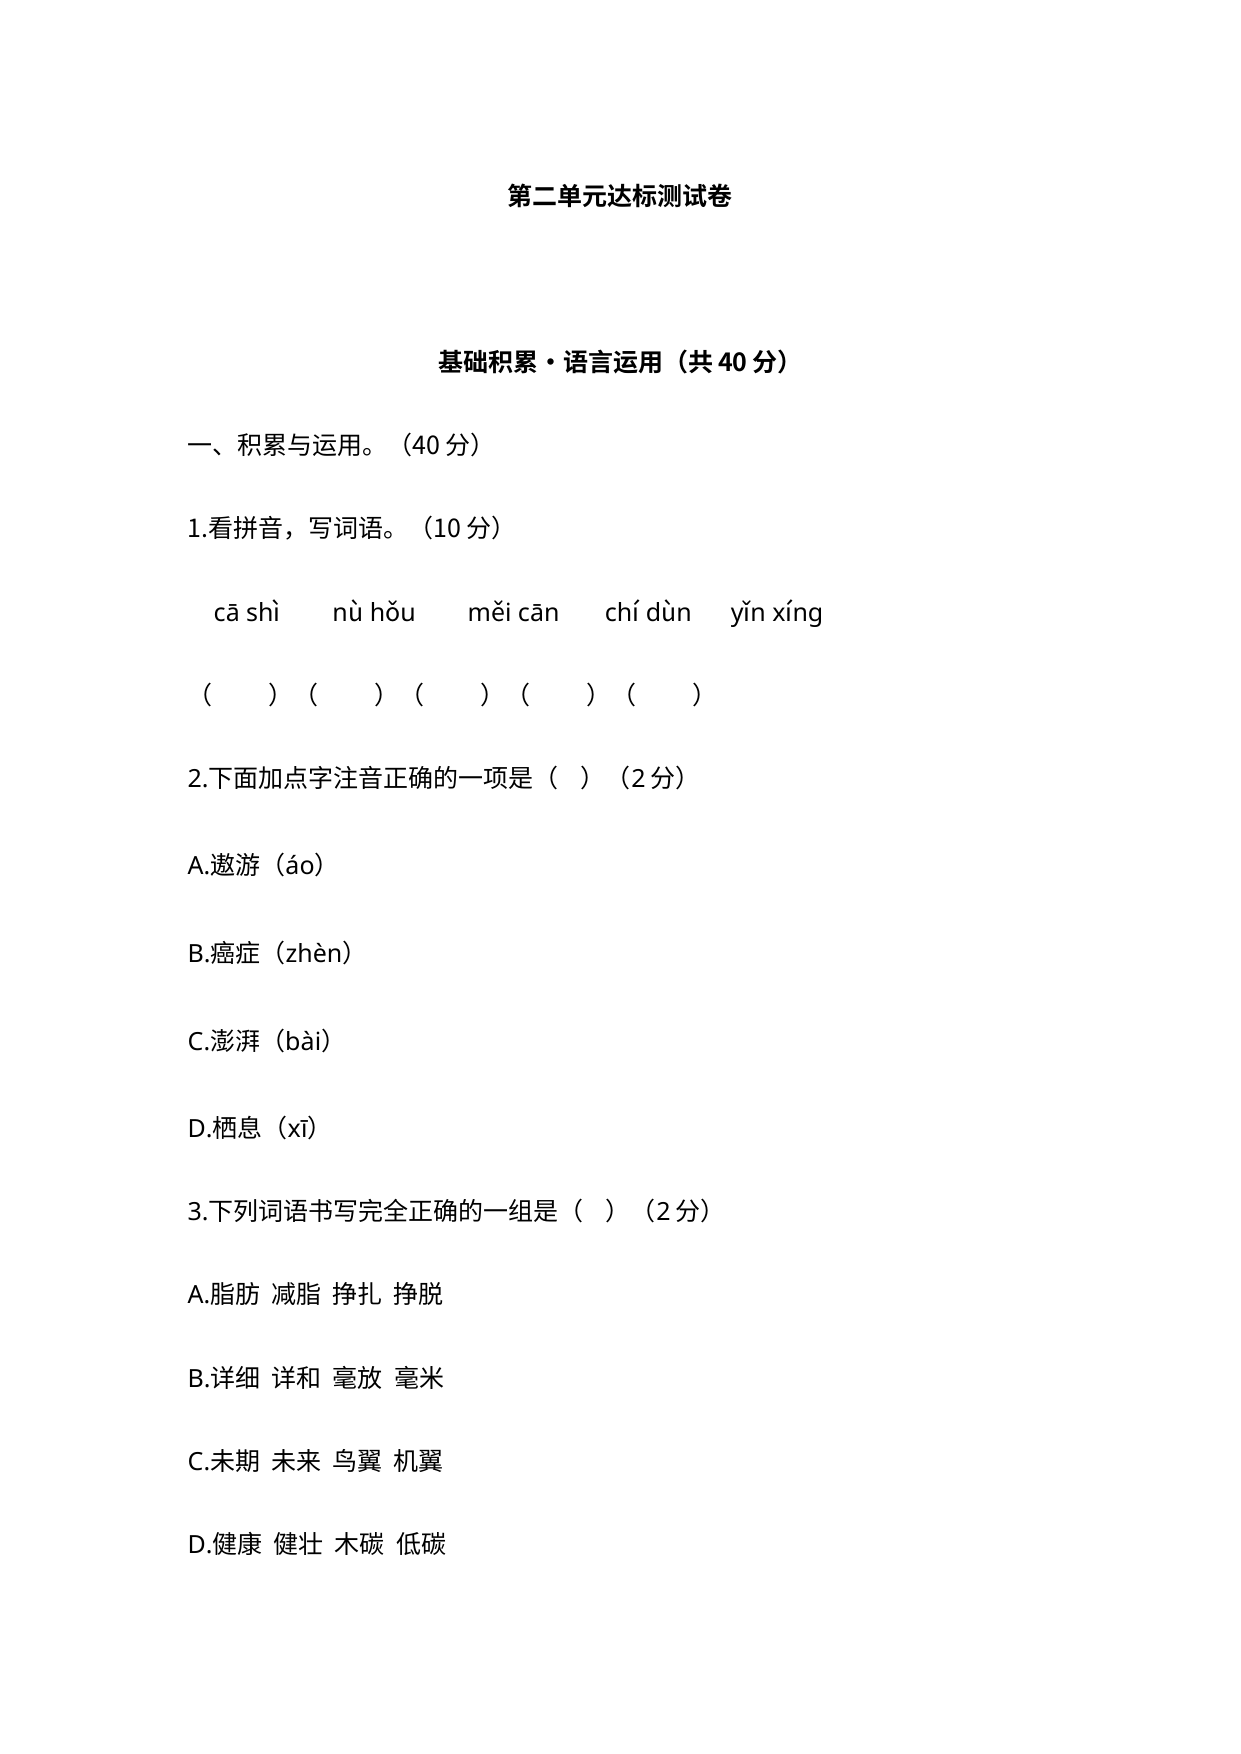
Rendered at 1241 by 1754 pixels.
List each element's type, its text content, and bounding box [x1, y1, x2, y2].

text A.遨游（áo） [187, 827, 1053, 892]
text B.详细 详和 毫放 毫米 [187, 1344, 1053, 1409]
text C.澎湃（bài） [187, 1002, 1053, 1067]
text 1.看拼音，写词语。（10分） [187, 494, 1053, 559]
text C.未期 未来 鸟翼 机翼 [187, 1427, 1053, 1492]
text （ ）（ ）（ ）（ ）（ ） [187, 661, 1053, 726]
text 一、积累与运用。（40分） [187, 411, 1053, 476]
text D.健康 健壮 木碳 低碳 [187, 1510, 1053, 1575]
text D.栖息（xī） [187, 1090, 1053, 1155]
text B.癌症（zhèn） [187, 914, 1053, 979]
text A.脂肪 减脂 挣扎 挣脱 [187, 1261, 1053, 1326]
text 基础积累·语言运用（共40分） [187, 328, 1053, 393]
text 3.下列词语书写完全正确的一组是（ ）（2分） [187, 1177, 1053, 1242]
text 2.下面加点字注音正确的一项是（ ）（2分） [187, 744, 1053, 809]
text 第二单元达标测试卷 [187, 162, 1053, 227]
text cā shì nù hǒu měi cān chí dùn yǐn xíng [187, 578, 1053, 643]
